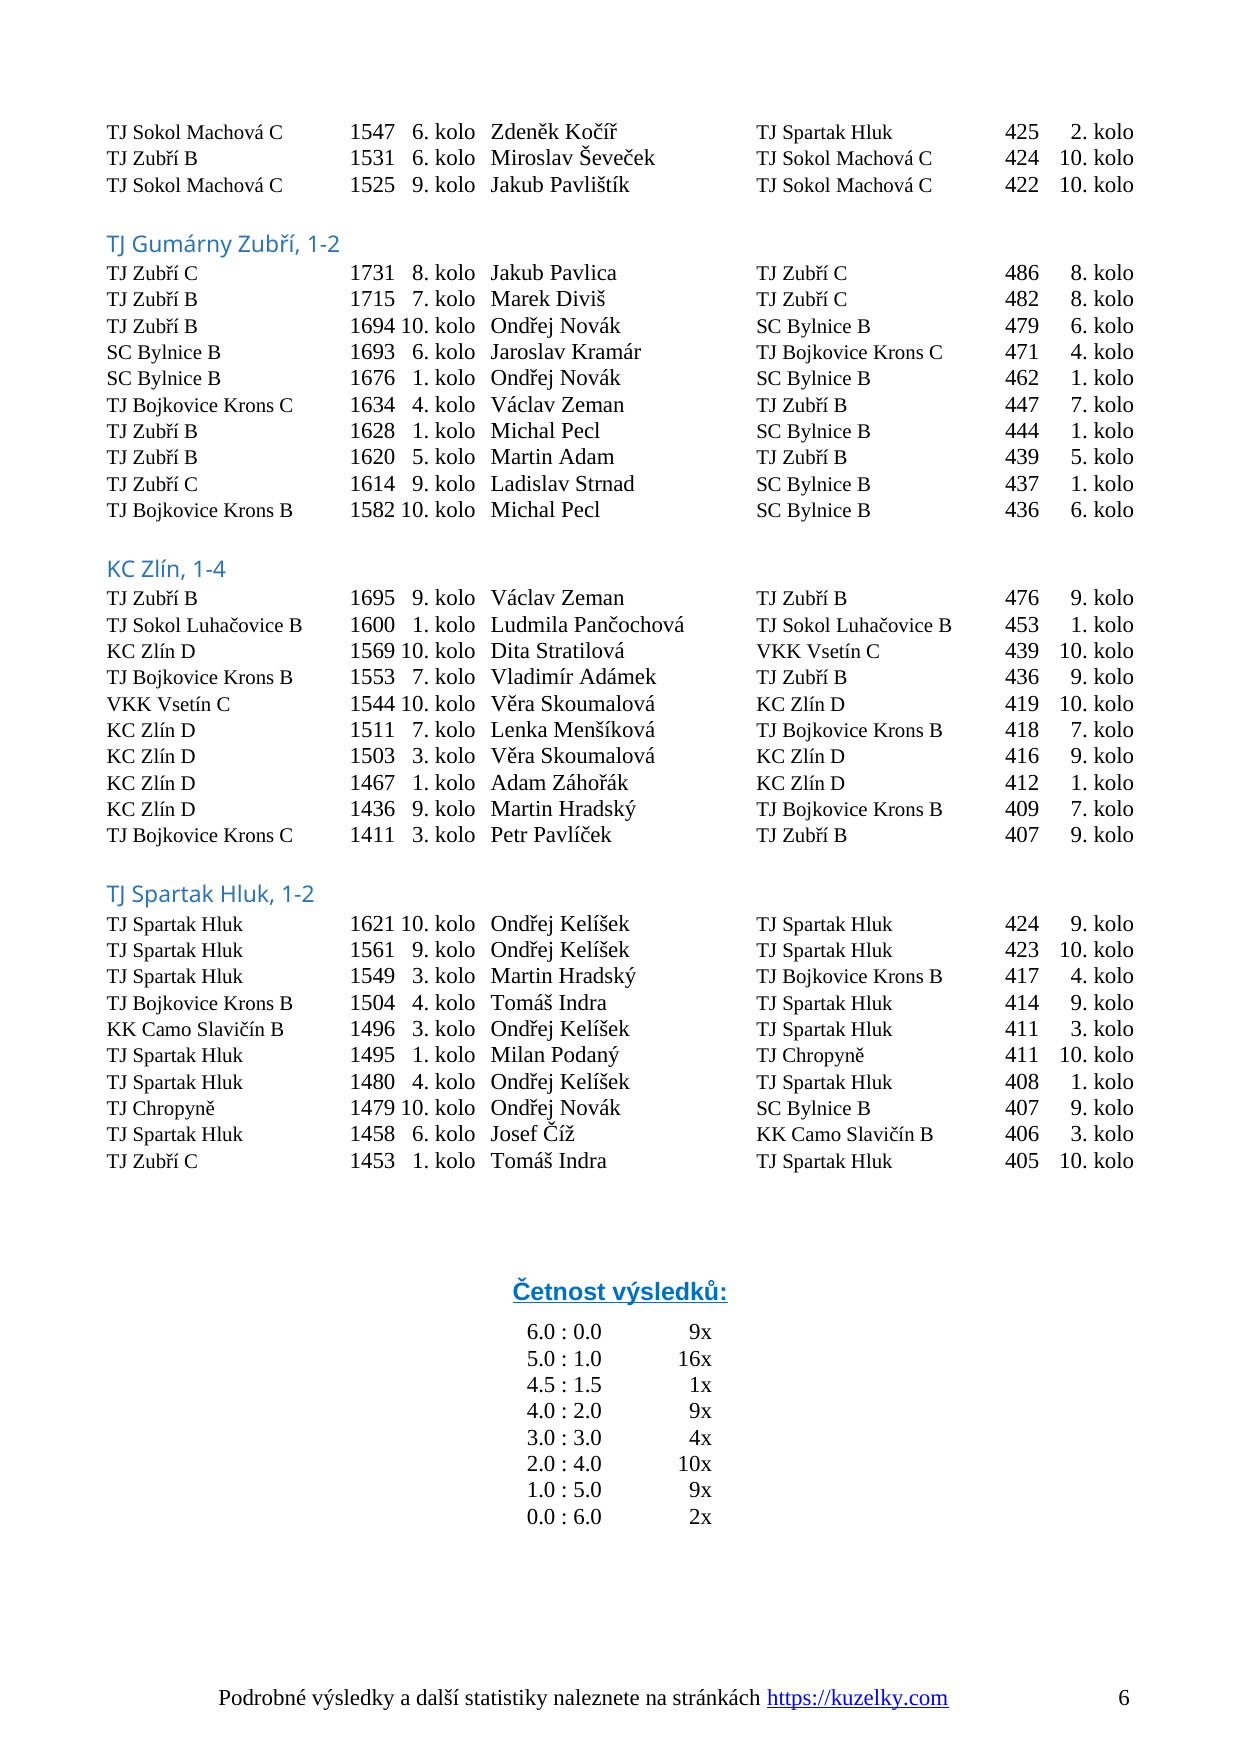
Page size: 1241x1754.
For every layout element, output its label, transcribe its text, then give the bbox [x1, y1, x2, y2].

text TJ Spartak Hluk 1480 4. kolo Ondřej Kelíšek TJ Spartak Hluk 408 1. kolo [106, 1068, 1134, 1094]
text TJ Sokol Luhačovice B 1600 1. kolo Ludmila Pančochová TJ Sokol Luhačovice B 453 1. kolo [106, 611, 1134, 637]
text TJ Zubří B 1695 9. kolo Václav Zeman TJ Zubří B 476 9. kolo [106, 584, 1134, 611]
text 6.0 : 0.0 9x [106, 1318, 1134, 1345]
text SC Bylnice B 1693 6. kolo Jaroslav Kramár TJ Bojkovice Krons C 471 4. kolo [106, 338, 1134, 364]
text TJ Zubří B 1628 1. kolo Michal Pecl SC Bylnice B 444 1. kolo [106, 417, 1134, 443]
text Četnost výsledků: [94, 1277, 1145, 1306]
text TJ Zubří B 1715 7. kolo Marek Diviš TJ Zubří C 482 8. kolo [106, 285, 1134, 312]
text TJ Sokol Machová C 1525 9. kolo Jakub Pavlištík TJ Sokol Machová C 422 10. kolo [106, 171, 1134, 197]
text TJ Bojkovice Krons C 1634 4. kolo Václav Zeman TJ Zubří B 447 7. kolo [106, 391, 1134, 417]
text TJ Chropyně 1479 10. kolo Ondřej Novák SC Bylnice B 407 9. kolo [106, 1094, 1134, 1120]
text TJ Bojkovice Krons B 1553 7. kolo Vladimír Adámek TJ Zubří B 436 9. kolo [106, 663, 1134, 690]
text KC Zlín D 1569 10. kolo Dita Stratilová VKK Vsetín C 439 10. kolo [106, 637, 1134, 663]
text TJ Spartak Hluk 1458 6. kolo Josef Číž KK Camo Slavičín B 406 3. kolo [106, 1120, 1134, 1147]
text KC Zlín D 1467 1. kolo Adam Záhořák KC Zlín D 412 1. kolo [106, 769, 1134, 795]
text TJ Zubří C 1731 8. kolo Jakub Pavlica TJ Zubří C 486 8. kolo [106, 259, 1134, 285]
text 4.0 : 2.0 9x [106, 1397, 1134, 1424]
text TJ Spartak Hluk 1549 3. kolo Martin Hradský TJ Bojkovice Krons B 417 4. kolo [106, 962, 1134, 989]
text TJ Zubří B 1694 10. kolo Ondřej Novák SC Bylnice B 479 6. kolo [106, 312, 1134, 338]
text TJ Zubří C 1453 1. kolo Tomáš Indra TJ Spartak Hluk 405 10. kolo [106, 1147, 1134, 1173]
text TJ Zubří B 1620 5. kolo Martin Adam TJ Zubří B 439 5. kolo [106, 443, 1134, 470]
text TJ Sokol Machová C 1547 6. kolo Zdeněk Kočíř TJ Spartak Hluk 425 2. kolo [106, 118, 1134, 144]
text TJ Spartak Hluk 1561 9. kolo Ondřej Kelíšek TJ Spartak Hluk 423 10. kolo [106, 936, 1134, 962]
subtitle TJ Spartak Hluk, 1-2 [106, 878, 1134, 909]
text 0.0 : 6.0 2x [106, 1503, 1134, 1529]
text TJ Bojkovice Krons B 1504 4. kolo Tomáš Indra TJ Spartak Hluk 414 9. kolo [106, 989, 1134, 1015]
text TJ Bojkovice Krons B 1582 10. kolo Michal Pecl SC Bylnice B 436 6. kolo [106, 496, 1134, 522]
text TJ Spartak Hluk 1495 1. kolo Milan Podaný TJ Chropyně 411 10. kolo [106, 1041, 1134, 1068]
text 4.5 : 1.5 1x [106, 1371, 1134, 1397]
text KK Camo Slavičín B 1496 3. kolo Ondřej Kelíšek TJ Spartak Hluk 411 3. kolo [106, 1015, 1134, 1041]
text TJ Zubří B 1531 6. kolo Miroslav Ševeček TJ Sokol Machová C 424 10. kolo [106, 144, 1134, 171]
text 1.0 : 5.0 9x [106, 1477, 1134, 1503]
text KC Zlín D 1511 7. kolo Lenka Menšíková TJ Bojkovice Krons B 418 7. kolo [106, 716, 1134, 742]
text TJ Bojkovice Krons C 1411 3. kolo Petr Pavlíček TJ Zubří B 407 9. kolo [106, 821, 1134, 848]
subtitle KC Zlín, 1-4 [106, 553, 1134, 584]
subtitle TJ Gumárny Zubří, 1-2 [106, 228, 1134, 259]
text SC Bylnice B 1676 1. kolo Ondřej Novák SC Bylnice B 462 1. kolo [106, 364, 1134, 391]
text 2.0 : 4.0 10x [106, 1450, 1134, 1477]
text 3.0 : 3.0 4x [106, 1424, 1134, 1450]
text KC Zlín D 1436 9. kolo Martin Hradský TJ Bojkovice Krons B 409 7. kolo [106, 795, 1134, 821]
text VKK Vsetín C 1544 10. kolo Věra Skoumalová KC Zlín D 419 10. kolo [106, 690, 1134, 716]
text TJ Zubří C 1614 9. kolo Ladislav Strnad SC Bylnice B 437 1. kolo [106, 470, 1134, 496]
text TJ Spartak Hluk 1621 10. kolo Ondřej Kelíšek TJ Spartak Hluk 424 9. kolo [106, 909, 1134, 936]
text KC Zlín D 1503 3. kolo Věra Skoumalová KC Zlín D 416 9. kolo [106, 742, 1134, 769]
text 5.0 : 1.0 16x [106, 1345, 1134, 1371]
